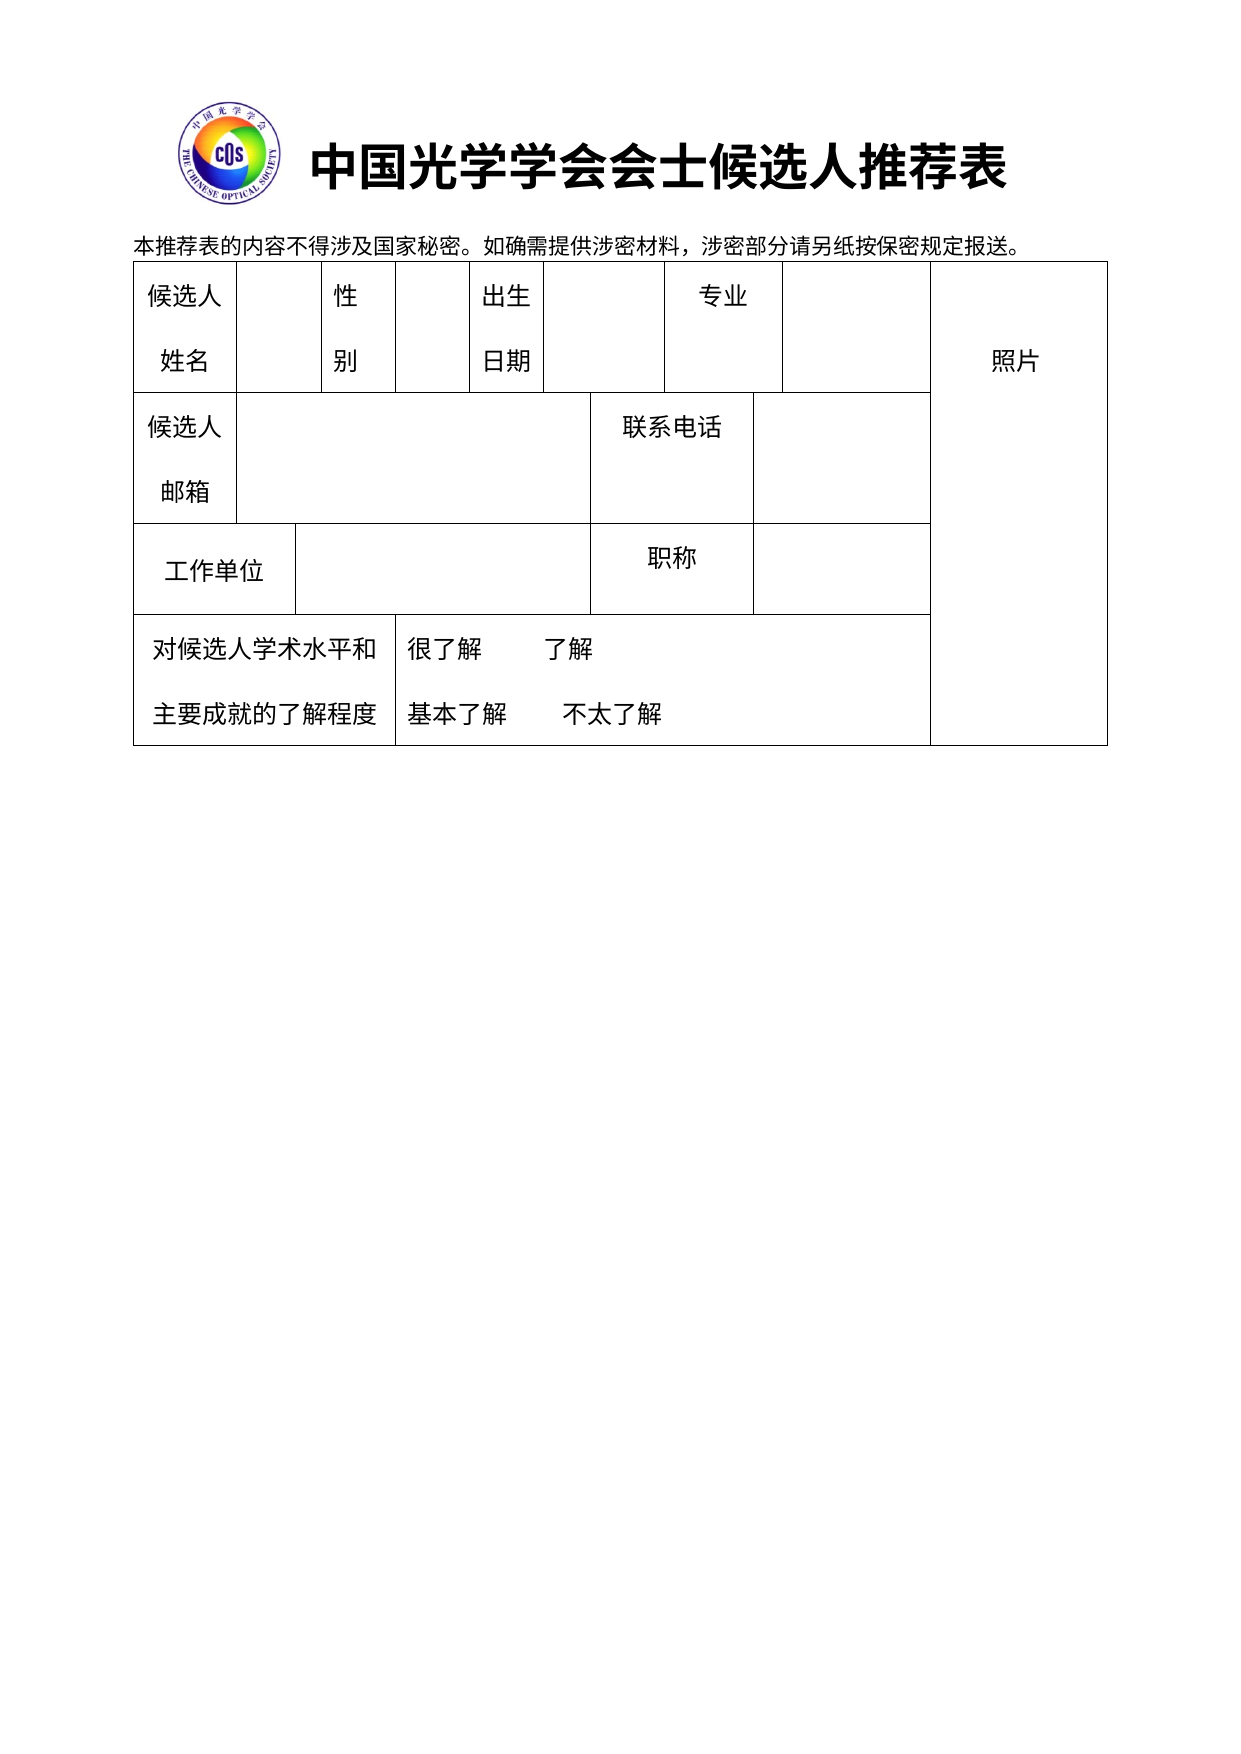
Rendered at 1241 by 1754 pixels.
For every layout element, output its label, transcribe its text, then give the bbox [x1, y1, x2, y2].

table_cell 工作单位 [134, 524, 295, 614]
table_cell [754, 393, 930, 523]
table_header 照片 [931, 262, 1107, 745]
table_header [783, 262, 930, 392]
table_header [544, 262, 664, 392]
table_header 中国光学学会会士候选人推荐表 [298, 99, 1034, 228]
table_header [237, 262, 321, 392]
table_cell 候选人邮箱 [134, 393, 236, 523]
table_header 出生 日期 [470, 262, 543, 392]
table_cell 职称 [591, 524, 753, 614]
table_cell [296, 524, 590, 614]
table_header [396, 262, 469, 392]
table_cell 很了解 了解 基本了解 不太了解 [396, 615, 930, 745]
table_header 性 别 [322, 262, 395, 392]
table_cell 对候选人学术水平和 主要成就的了解程度 [134, 615, 395, 745]
table_cell [754, 524, 930, 614]
table_header [163, 99, 297, 228]
table_cell 联系电话 [591, 393, 753, 523]
table_header 专业 [665, 262, 782, 392]
picture [173, 98, 285, 208]
text 本推荐表的内容不得涉及国家秘密。如确需提供涉密材料，涉密部分请另纸按保密规定报送。 [133, 228, 1107, 261]
table_cell [237, 393, 590, 523]
table_header 候选人 姓名 [134, 262, 236, 392]
